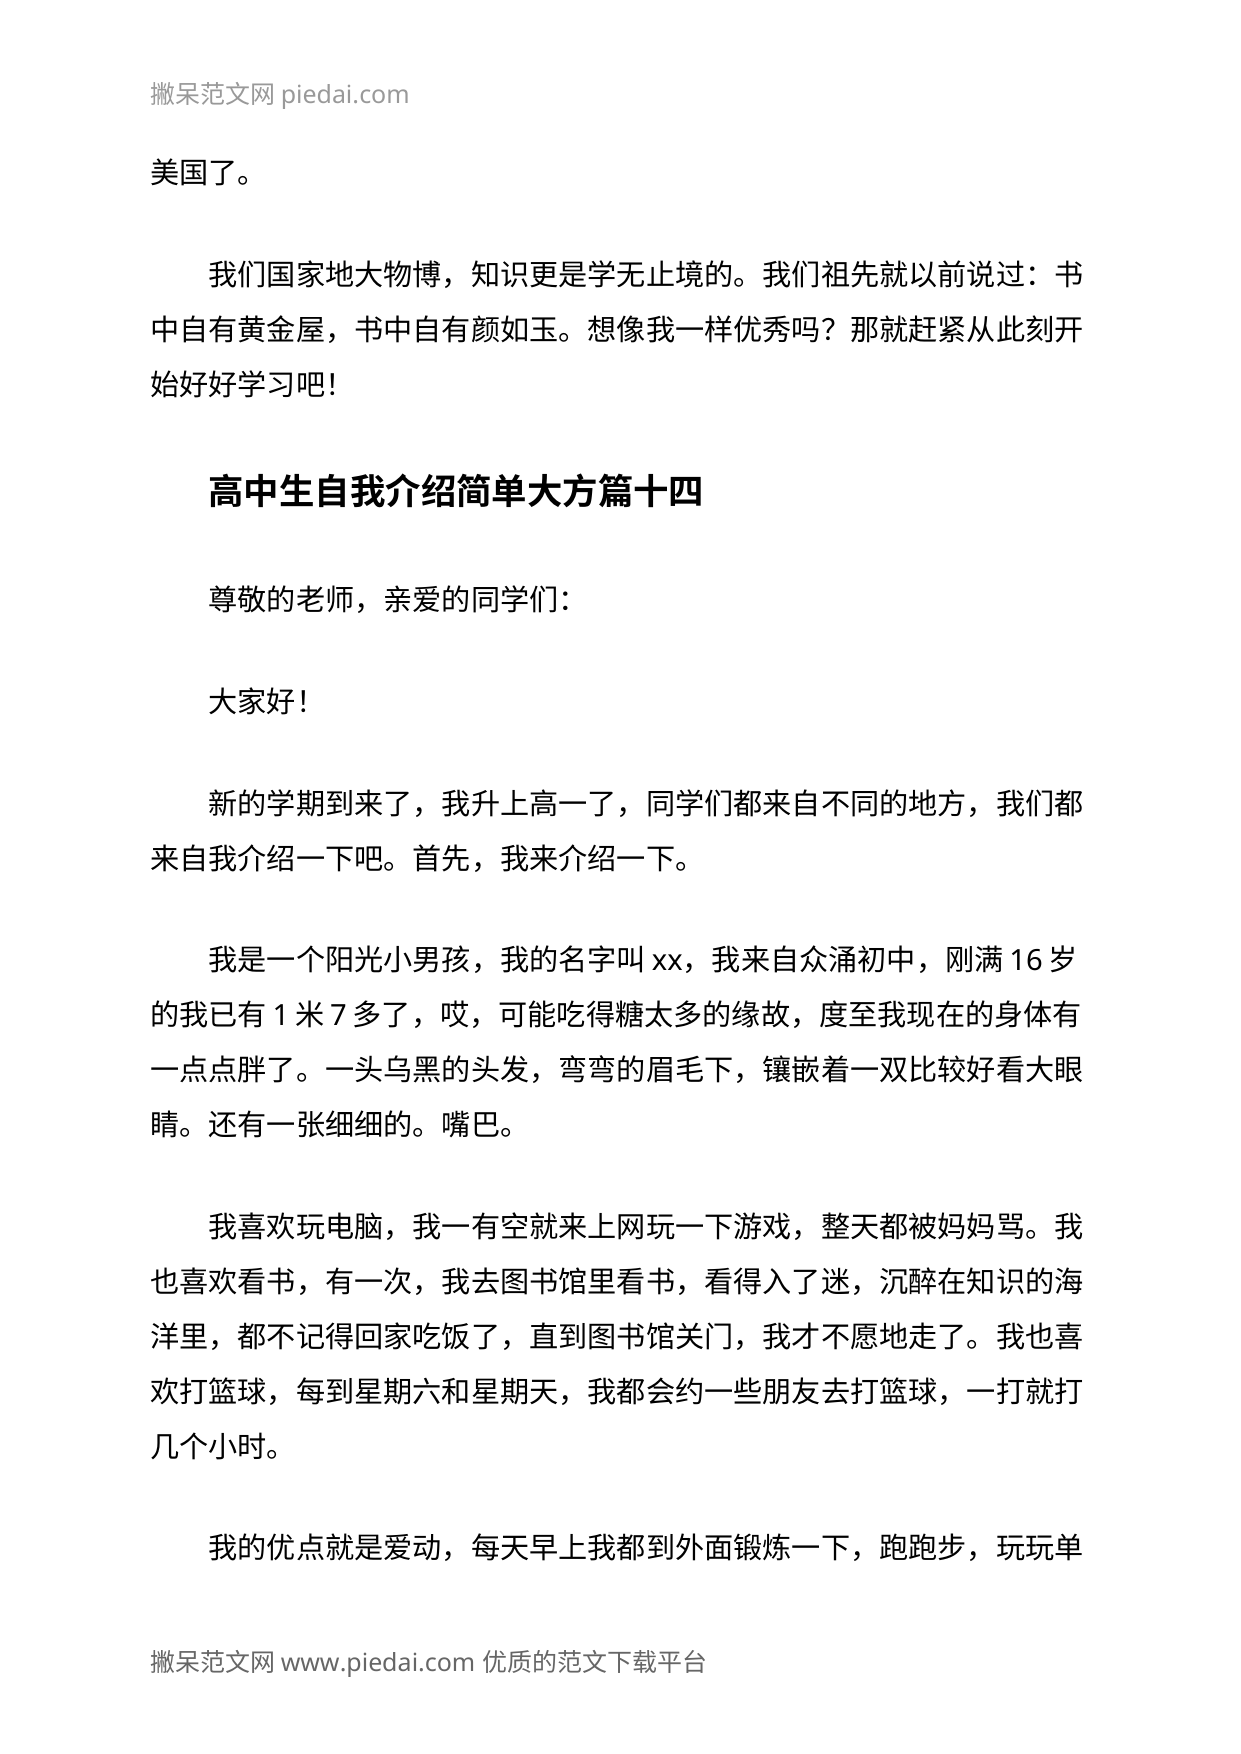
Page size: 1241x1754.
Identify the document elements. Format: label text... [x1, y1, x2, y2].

text 尊敬的老师，亲爱的同学们： [150, 577, 1090, 619]
text 我们国家地大物博，知识更是学无止境的。我们祖先就以前说过：书中自有黄金屋，书中自有颜如玉。想像我一样优秀吗？那就赶紧从此刻开始好好学习吧！ [150, 252, 1090, 404]
text 我是一个阳光小男孩，我的名字叫xx，我来自众涌初中，刚满16岁的我已有1米7多了，哎，可能吃得糖太多的缘故，度至我现在的身体有一点点胖了。一头乌黑的头发，弯弯的眉毛下，镶嵌着一双比较好看大眼睛。还有一张细细的。嘴巴。 [150, 937, 1090, 1144]
text 我喜欢玩电脑，我一有空就来上网玩一下游戏，整天都被妈妈骂。我也喜欢看书，有一次，我去图书馆里看书，看得入了迷，沉醉在知识的海洋里，都不记得回家吃饭了，直到图书馆关门，我才不愿地走了。我也喜欢打篮球，每到星期六和星期天，我都会约一些朋友去打篮球，一打就打几个小时。 [150, 1204, 1090, 1466]
text 高中生自我介绍简单大方篇十四 [150, 463, 1090, 514]
text 大家好！ [150, 678, 1090, 721]
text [150, 150, 1090, 192]
text 新的学期到来了，我升上高一了，同学们都来自不同的地方，我们都来自我介绍一下吧。首先，我来介绍一下。 [150, 780, 1090, 877]
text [150, 1525, 1090, 1567]
